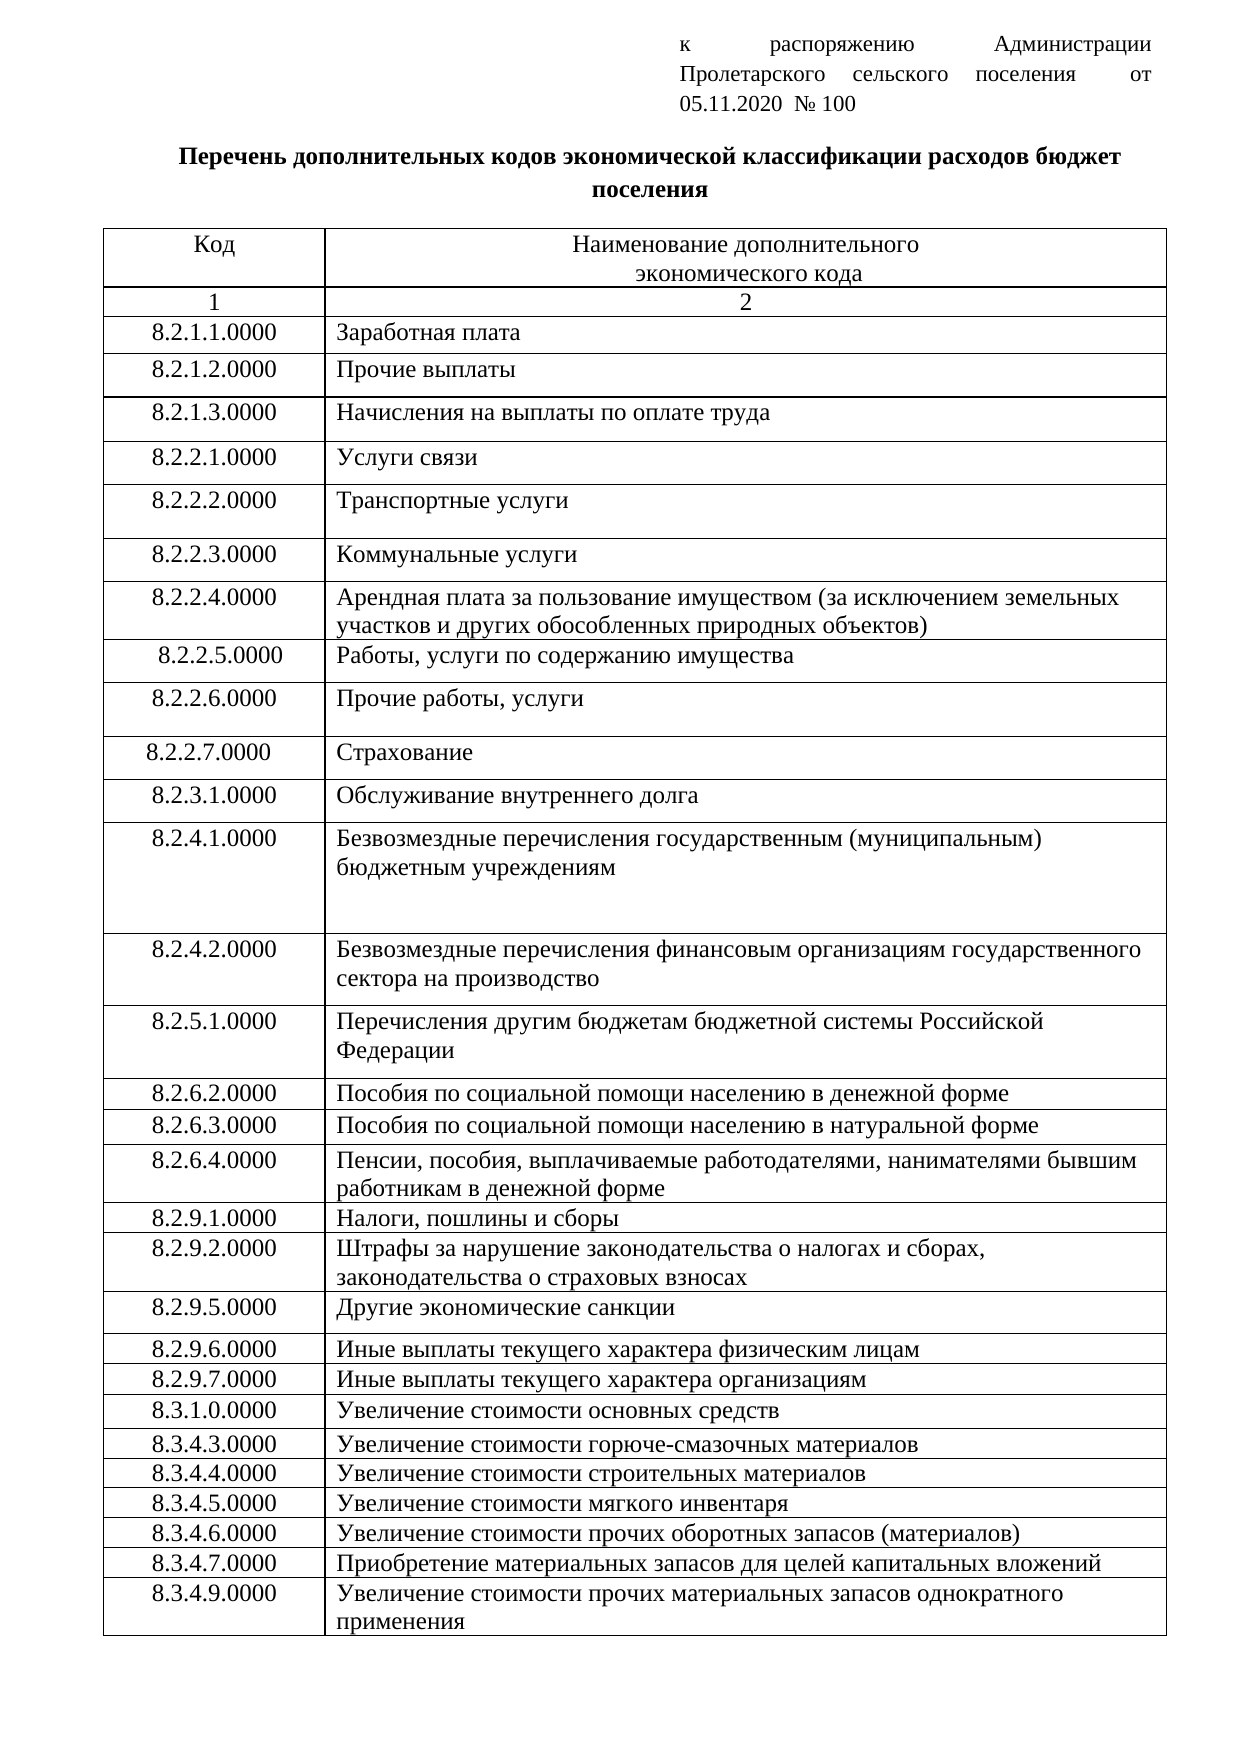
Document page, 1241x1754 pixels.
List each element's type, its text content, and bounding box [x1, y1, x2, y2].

table_cell 8.2.2.1.0000 [104, 442, 324, 484]
table_cell 8.2.2.4.0000 [104, 582, 324, 639]
table_cell 8.2.4.2.0000 [104, 934, 324, 1005]
table_cell 8.2.6.2.0000 [104, 1079, 324, 1109]
table_cell 8.2.3.1.0000 [104, 780, 324, 822]
table_cell 8.2.5.1.0000 [104, 1006, 324, 1077]
table_cell 8.2.9.6.0000 [104, 1334, 324, 1363]
table_cell 8.3.4.9.0000 [104, 1578, 324, 1635]
table_cell Перечисления другим бюджетам бюджетной системы Российской Федерации [326, 1006, 1166, 1077]
table_cell Увеличение стоимости основных средств [326, 1395, 1166, 1428]
table_cell Обслуживание внутреннего долга [326, 780, 1166, 822]
table_cell 8.3.4.5.0000 [104, 1488, 324, 1517]
table_cell Пособия по социальной помощи населению в натуральной форме [326, 1110, 1166, 1144]
text Перечень дополнительных кодов экономической классификации расходов бюджет поселения [148, 141, 1152, 203]
table_cell Пособия по социальной помощи населению в денежной форме [326, 1079, 1166, 1109]
table_cell Работы, услуги по содержанию имущества [326, 640, 1166, 682]
table_cell Начисления на выплаты по оплате труда [326, 398, 1166, 441]
table_cell Транспортные услуги [326, 485, 1166, 538]
table_cell 8.2.1.3.0000 [104, 398, 324, 441]
table_cell 8.2.2.3.0000 [104, 539, 324, 581]
table_cell Безвозмездные перечисления финансовым организациям государственного сектора на производство [326, 934, 1166, 1005]
table_cell 8.2.9.2.0000 [104, 1233, 324, 1291]
table_cell Прочие работы, услуги [326, 683, 1166, 736]
table_cell 8.2.2.2.0000 [104, 485, 324, 538]
table_cell 8.2.9.1.0000 [104, 1203, 324, 1232]
table_cell 8.3.4.7.0000 [104, 1548, 324, 1577]
table_cell Увеличение стоимости прочих оборотных запасов (материалов) [326, 1518, 1166, 1547]
table_cell 8.2.2.5.0000 [104, 640, 324, 682]
table_cell Налоги, пошлины и сборы [326, 1203, 1166, 1232]
table_cell 8.2.9.7.0000 [104, 1364, 324, 1394]
table_cell Увеличение стоимости мягкого инвентаря [326, 1488, 1166, 1517]
table_cell 8.2.1.2.0000 [104, 354, 324, 396]
table_cell Иные выплаты текущего характера физическим лицам [326, 1334, 1166, 1363]
table_cell 8.3.4.6.0000 [104, 1518, 324, 1547]
table_cell 8.2.9.5.0000 [104, 1292, 324, 1333]
table_header Наименование дополнительного экономического кода [326, 229, 1166, 286]
table_cell Приобретение материальных запасов для целей капитальных вложений [326, 1548, 1166, 1577]
table_cell 8.2.6.3.0000 [104, 1110, 324, 1144]
table_cell Штрафы за нарушение законодательства о налогах и сборах, законодательства о страховых взносах [326, 1233, 1166, 1291]
table_cell 8.2.1.1.0000 [104, 317, 324, 353]
table_cell Иные выплаты текущего характера организациям [326, 1364, 1166, 1394]
table_cell Увеличение стоимости прочих материальных запасов однократного применения [326, 1578, 1166, 1635]
table_cell Коммунальные услуги [326, 539, 1166, 581]
table_cell 8.3.4.3.0000 [104, 1429, 324, 1457]
table_cell Услуги связи [326, 442, 1166, 484]
table_cell 8.3.4.4.0000 [104, 1459, 324, 1487]
table_cell Пенсии, пособия, выплачиваемые работодателями, нанимателями бывшим работникам в денежной форме [326, 1145, 1166, 1202]
table_header Код [104, 229, 324, 286]
table_cell Прочие выплаты [326, 354, 1166, 396]
table_cell Страхование [326, 737, 1166, 779]
table_cell 8.3.1.0.0000 [104, 1395, 324, 1428]
text к распоряжению Администрации Пролетарского сельского поселения от 05.11.2020 № 100 [679, 29, 1152, 116]
table_cell 8.2.2.7.0000 [104, 737, 324, 779]
table_cell 2 [326, 288, 1166, 316]
table_cell 1 [104, 288, 324, 316]
table_cell Другие экономические санкции [326, 1292, 1166, 1333]
table_cell Арендная плата за пользование имуществом (за исключением земельных участков и других обособленных природных объектов) [326, 582, 1166, 639]
table_cell Увеличение стоимости горюче-смазочных материалов [326, 1429, 1166, 1457]
table_cell 8.2.4.1.0000 [104, 823, 324, 933]
table_cell 8.2.2.6.0000 [104, 683, 324, 736]
table_cell Увеличение стоимости строительных материалов [326, 1459, 1166, 1487]
table_cell Заработная плата [326, 317, 1166, 353]
table_cell 8.2.6.4.0000 [104, 1145, 324, 1202]
table_cell Безвозмездные перечисления государственным (муниципальным) бюджетным учреждениям [326, 823, 1166, 933]
